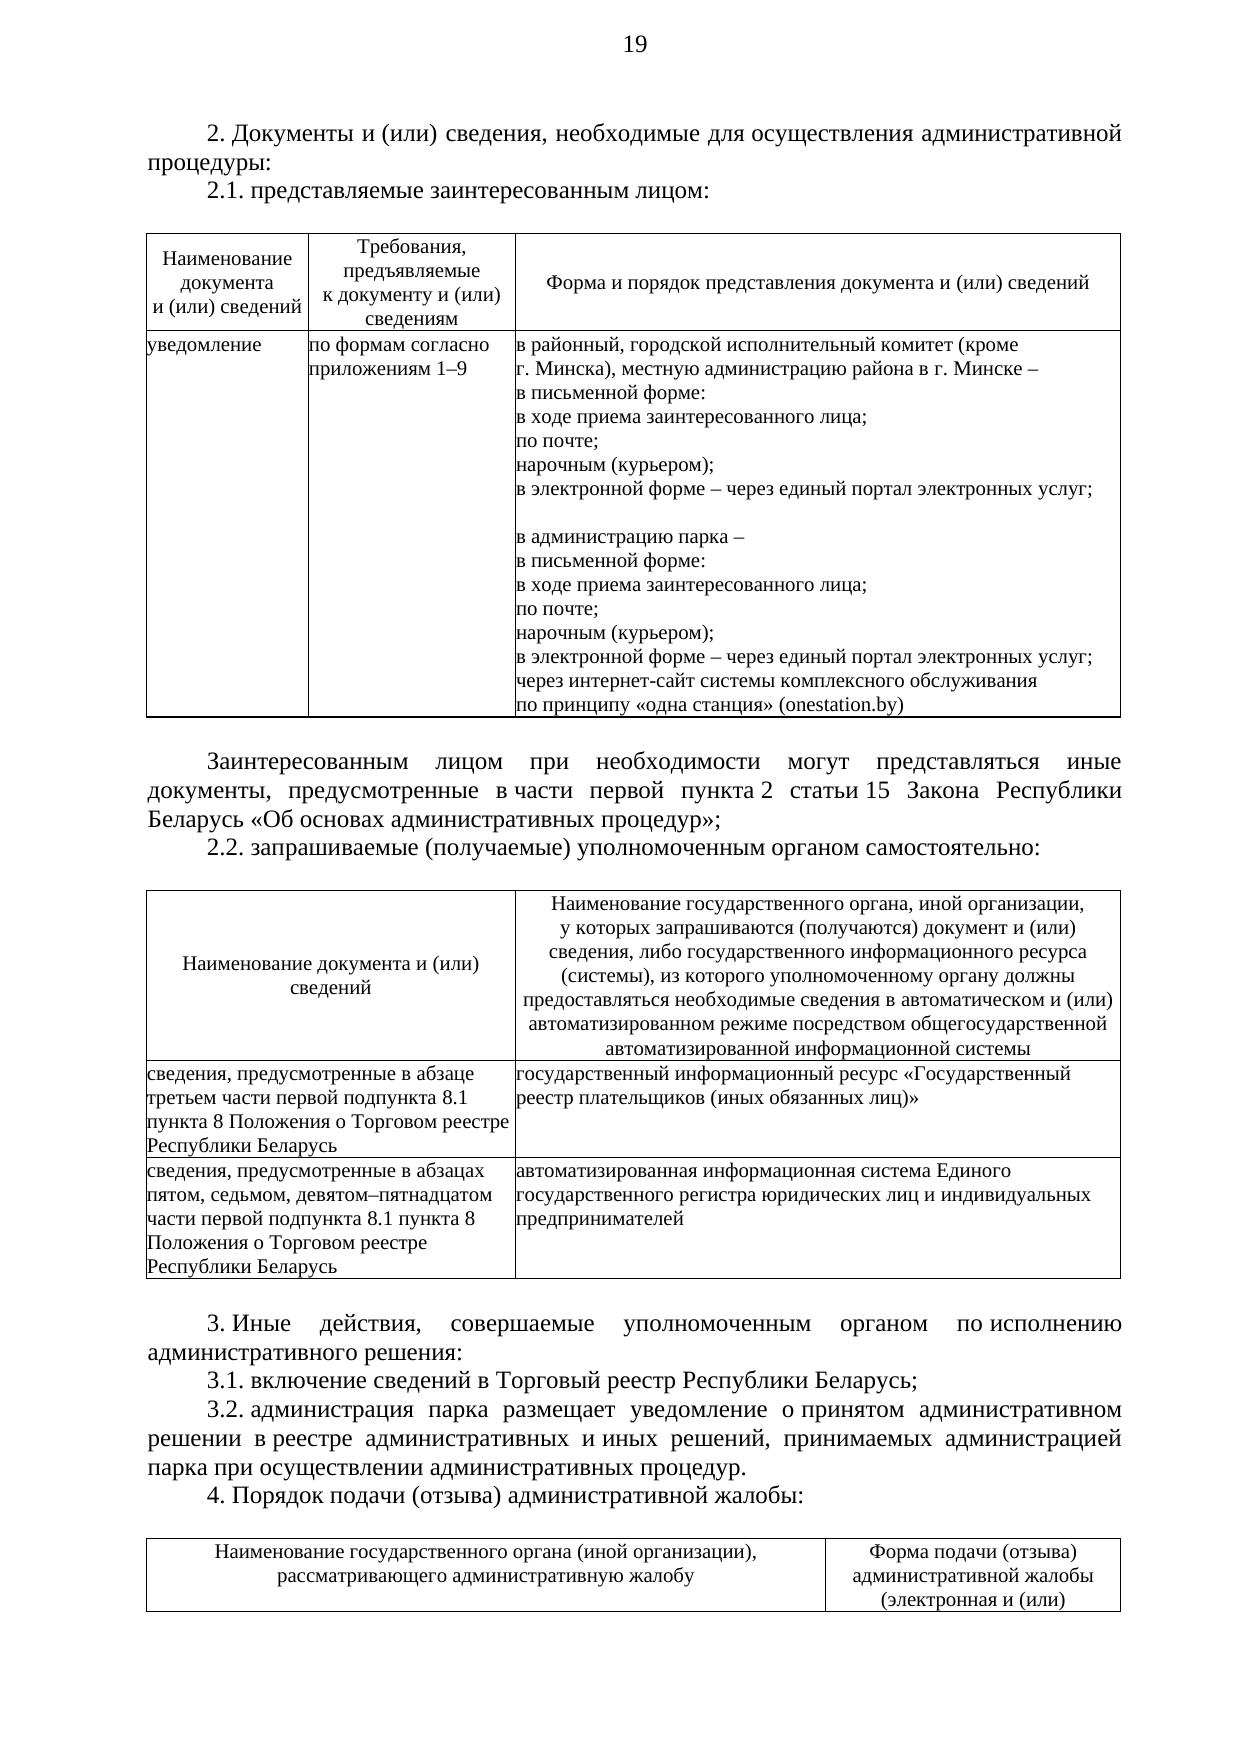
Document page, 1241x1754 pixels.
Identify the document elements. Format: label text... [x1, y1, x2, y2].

table_cell сведения, предусмотренные в абзацах пятом, седьмом, девятом–пятнадцатом части первой подпункта 8.1 пункта 8 Положения о Торговом реестре Республики Беларусь [147, 1158, 515, 1278]
text Заинтересованным лицом при необходимости могут представляться иные документы, предусмотренные в части первой пункта 2 статьи 15 Закона Республики Беларусь «Об основах административных процедур»; [147, 746, 1122, 832]
table_header Форма и порядок представления документа и (или) сведений [516, 234, 1120, 330]
table_cell государственный информационный ресурс «Государственный реестр плательщиков (иных обязанных лиц)» [516, 1061, 1120, 1157]
text 3. Иные действия, совершаемые уполномоченным органом по исполнению административного решения: [147, 1308, 1122, 1365]
table_header Наименование государственного органа, иной организации, у которых запрашиваются (получаются) документ и (или) сведения, либо государственного информационного ресурса (системы), из которого уполномоченному органу должны предоставляться необходимые сведения в автоматическом и (или) автоматизированном режиме посредством общегосударственной автоматизированной информационной системы [516, 891, 1120, 1059]
table_header Наименование документа и (или) сведений [147, 234, 308, 330]
table_cell сведения, предусмотренные в абзаце третьем части первой подпункта 8.1 пункта 8 Положения о Торговом реестре Республики Беларусь [147, 1061, 515, 1157]
table_header Требования, предъявляемые к документу и (или) сведениям [309, 234, 515, 330]
text 3.2. администрация парка размещает уведомление о принятом административном решении в реестре административных и иных решений, принимаемых администрацией парка при осуществлении административных процедур. [147, 1394, 1122, 1480]
text 3.1. включение сведений в Торговый реестр Республики Беларусь; [147, 1365, 1122, 1394]
table_cell по формам согласно приложениям 1–9 [309, 331, 515, 716]
table_cell уведомление [147, 331, 308, 716]
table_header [826, 1539, 1120, 1611]
table_header Наименование документа и (или) сведений [147, 891, 515, 1059]
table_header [147, 1539, 825, 1611]
table_cell в районный, городской исполнительный комитет (кроме г. Минска), местную администрацию района в г. Минске – в письменной форме: в ходе приема заинтересованного лица; по почте; нарочным (курьером); в электронной форме – через единый портал электронных услуг; в администрацию парка – в письменной форме: в ходе приема заинтересованного лица; по почте; нарочным (курьером); в электронной форме – через единый портал электронных услуг; через интернет-сайт системы комплексного обслуживания по принципу «одна станция» (onestation.by) [516, 331, 1120, 716]
text 2.1. представляемые заинтересованным лицом: [147, 176, 1122, 204]
text 4. Порядок подачи (отзыва) административной жалобы: [147, 1480, 1122, 1509]
text 2. Документы и (или) сведения, необходимые для осуществления административной процедуры: [147, 118, 1122, 176]
table_cell автоматизированная информационная система Единого государственного регистра юридических лиц и индивидуальных предпринимателей [516, 1158, 1120, 1278]
text 2.2. запрашиваемые (получаемые) уполномоченным органом самостоятельно: [147, 832, 1122, 861]
